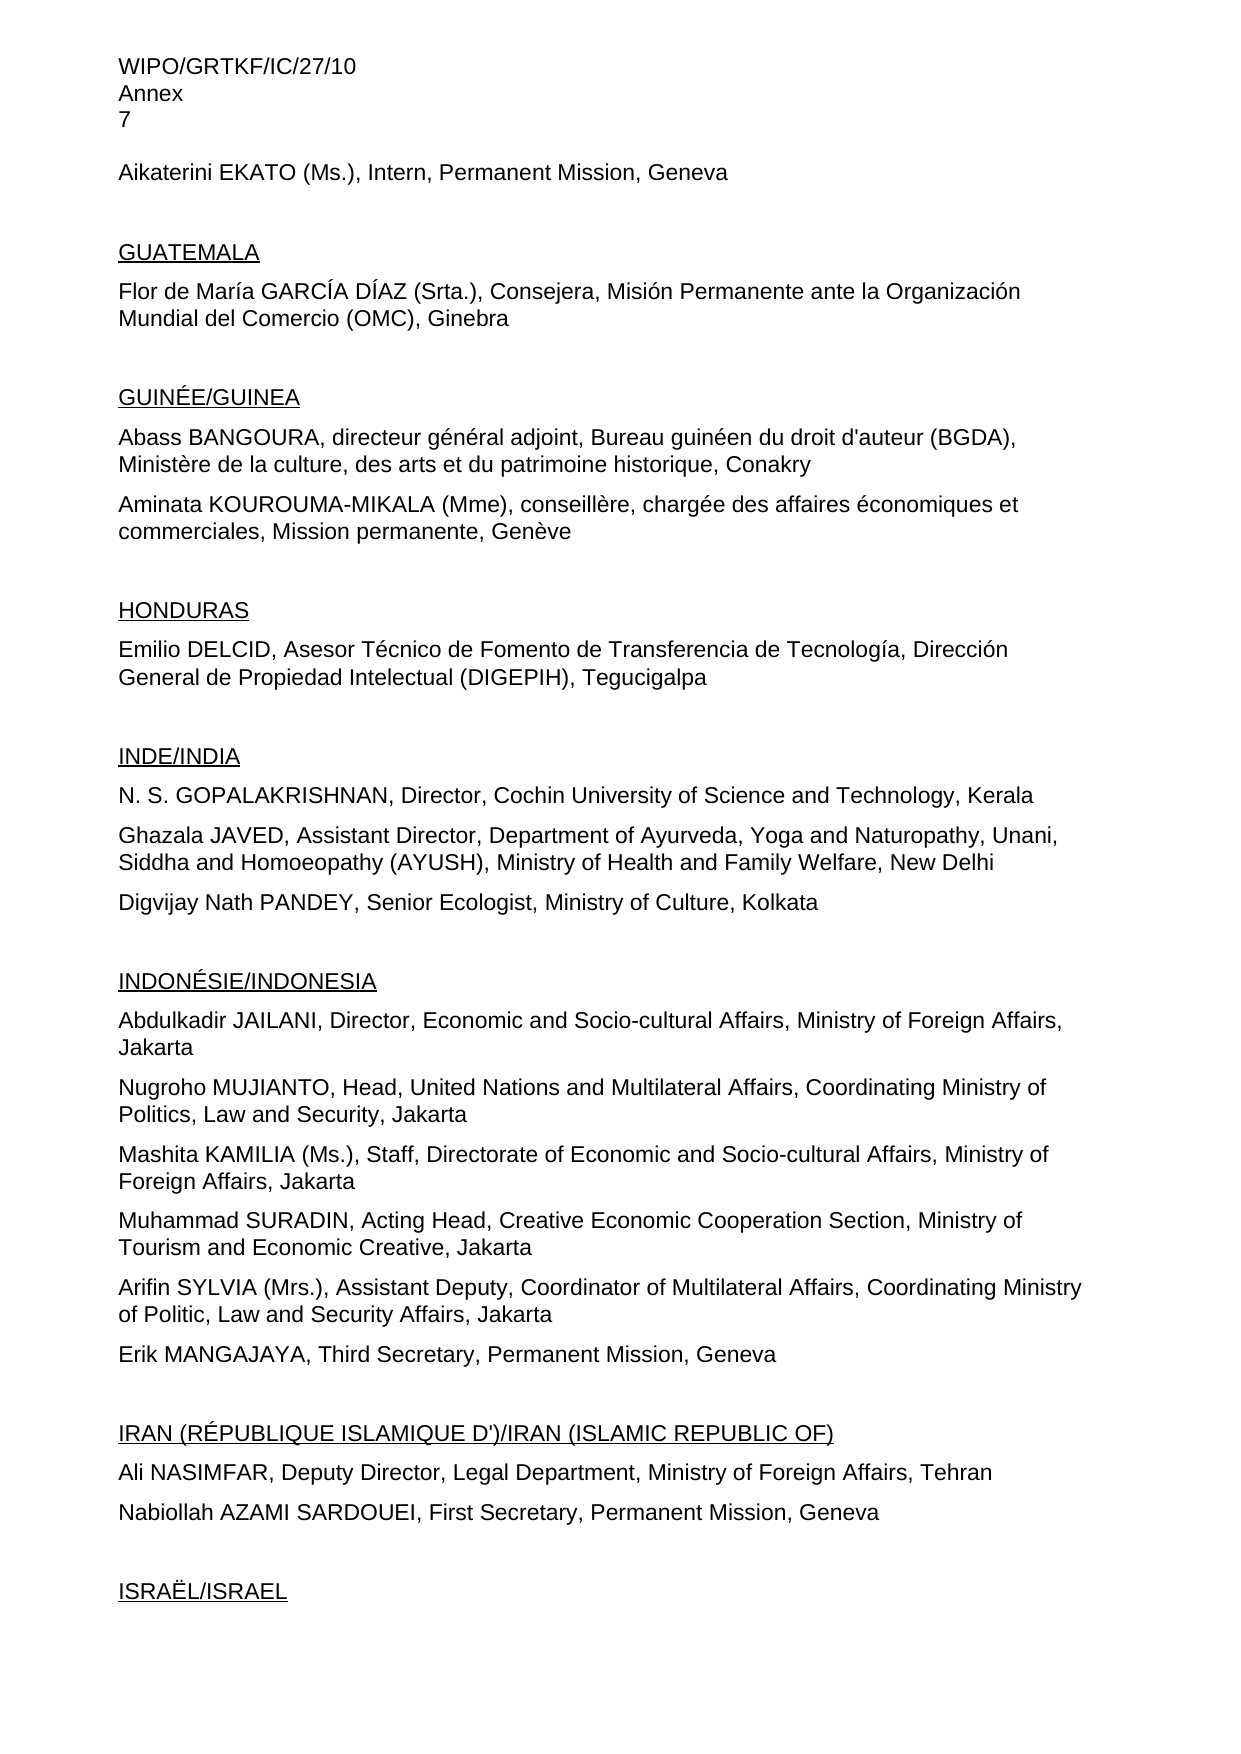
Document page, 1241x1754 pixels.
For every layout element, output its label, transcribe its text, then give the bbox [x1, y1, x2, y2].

text INDE/INDIA [118, 742, 1092, 769]
text GUATEMALA [118, 238, 1092, 265]
text Aminata KOUROUMA-MIKALA (Mme), conseillère, chargée des affaires économiques et commerciales, Mission permanente, Genève [118, 490, 1092, 544]
text Erik MANGAJAYA, Third Secretary, Permanent Mission, Geneva [118, 1340, 1092, 1367]
text Arifin SYLVIA (Mrs.), Assistant Deputy, Coordinator of Multilateral Affairs, Coordinating Ministry of Politic, Law and Security Affairs, Jakarta [118, 1273, 1092, 1327]
text Aikaterini EKATO (Ms.), Intern, Permanent Mission, Geneva [118, 158, 1092, 186]
text ISRAËL/ISRAEL [118, 1577, 1092, 1604]
text Ali NASIMFAR, Deputy Director, Legal Department, Ministry of Foreign Affairs, Tehran [118, 1458, 1092, 1486]
text Emilio DELCID, Asesor Técnico de Fomento de Transferencia de Tecnología, Dirección General de Propiedad Intelectual (DIGEPIH), Tegucigalpa [118, 636, 1092, 690]
text Nugroho MUJIANTO, Head, United Nations and Multilateral Affairs, Coordinating Ministry of Politics, Law and Security, Jakarta [118, 1073, 1092, 1127]
text INDONÉSIE/INDONESIA [118, 967, 1092, 994]
text Flor de María GARCÍA DÍAZ (Srta.), Consejera, Misión Permanente ante la Organización Mundial del Comercio (OMC), Ginebra [118, 277, 1092, 331]
text Abdulkadir JAILANI, Director, Economic and Socio-cultural Affairs, Ministry of Foreign Affairs, Jakarta [118, 1006, 1092, 1061]
text Muhammad SURADIN, Acting Head, Creative Economic Cooperation Section, Ministry of Tourism and Economic Creative, Jakarta [118, 1206, 1092, 1261]
text Mashita KAMILIA (Ms.), Staff, Directorate of Economic and Socio-cultural Affairs, Ministry of Foreign Affairs, Jakarta [118, 1140, 1092, 1194]
text Nabiollah AZAMI SARDOUEI, First Secretary, Permanent Mission, Geneva [118, 1498, 1092, 1525]
text IRAN (RÉPUBLIQUE ISLAMIQUE D')/IRAN (ISLAMIC REPUBLIC OF) [118, 1419, 1092, 1446]
text Abass BANGOURA, directeur général adjoint, Bureau guinéen du droit d'auteur (BGDA), Ministère de la culture, des arts et du patrimoine historique, Conakry [118, 423, 1092, 477]
text N. S. GOPALAKRISHNAN, Director, Cochin University of Science and Technology, Kerala [118, 781, 1092, 808]
text Digvijay Nath PANDEY, Senior Ecologist, Ministry of Culture, Kolkata [118, 888, 1092, 915]
text HONDURAS [118, 596, 1092, 623]
text Ghazala JAVED, Assistant Director, Department of Ayurveda, Yoga and Naturopathy, Unani, Siddha and Homoeopathy (AYUSH), Ministry of Health and Family Welfare, New Delhi [118, 821, 1092, 875]
text GUINÉE/GUINEA [118, 383, 1092, 411]
